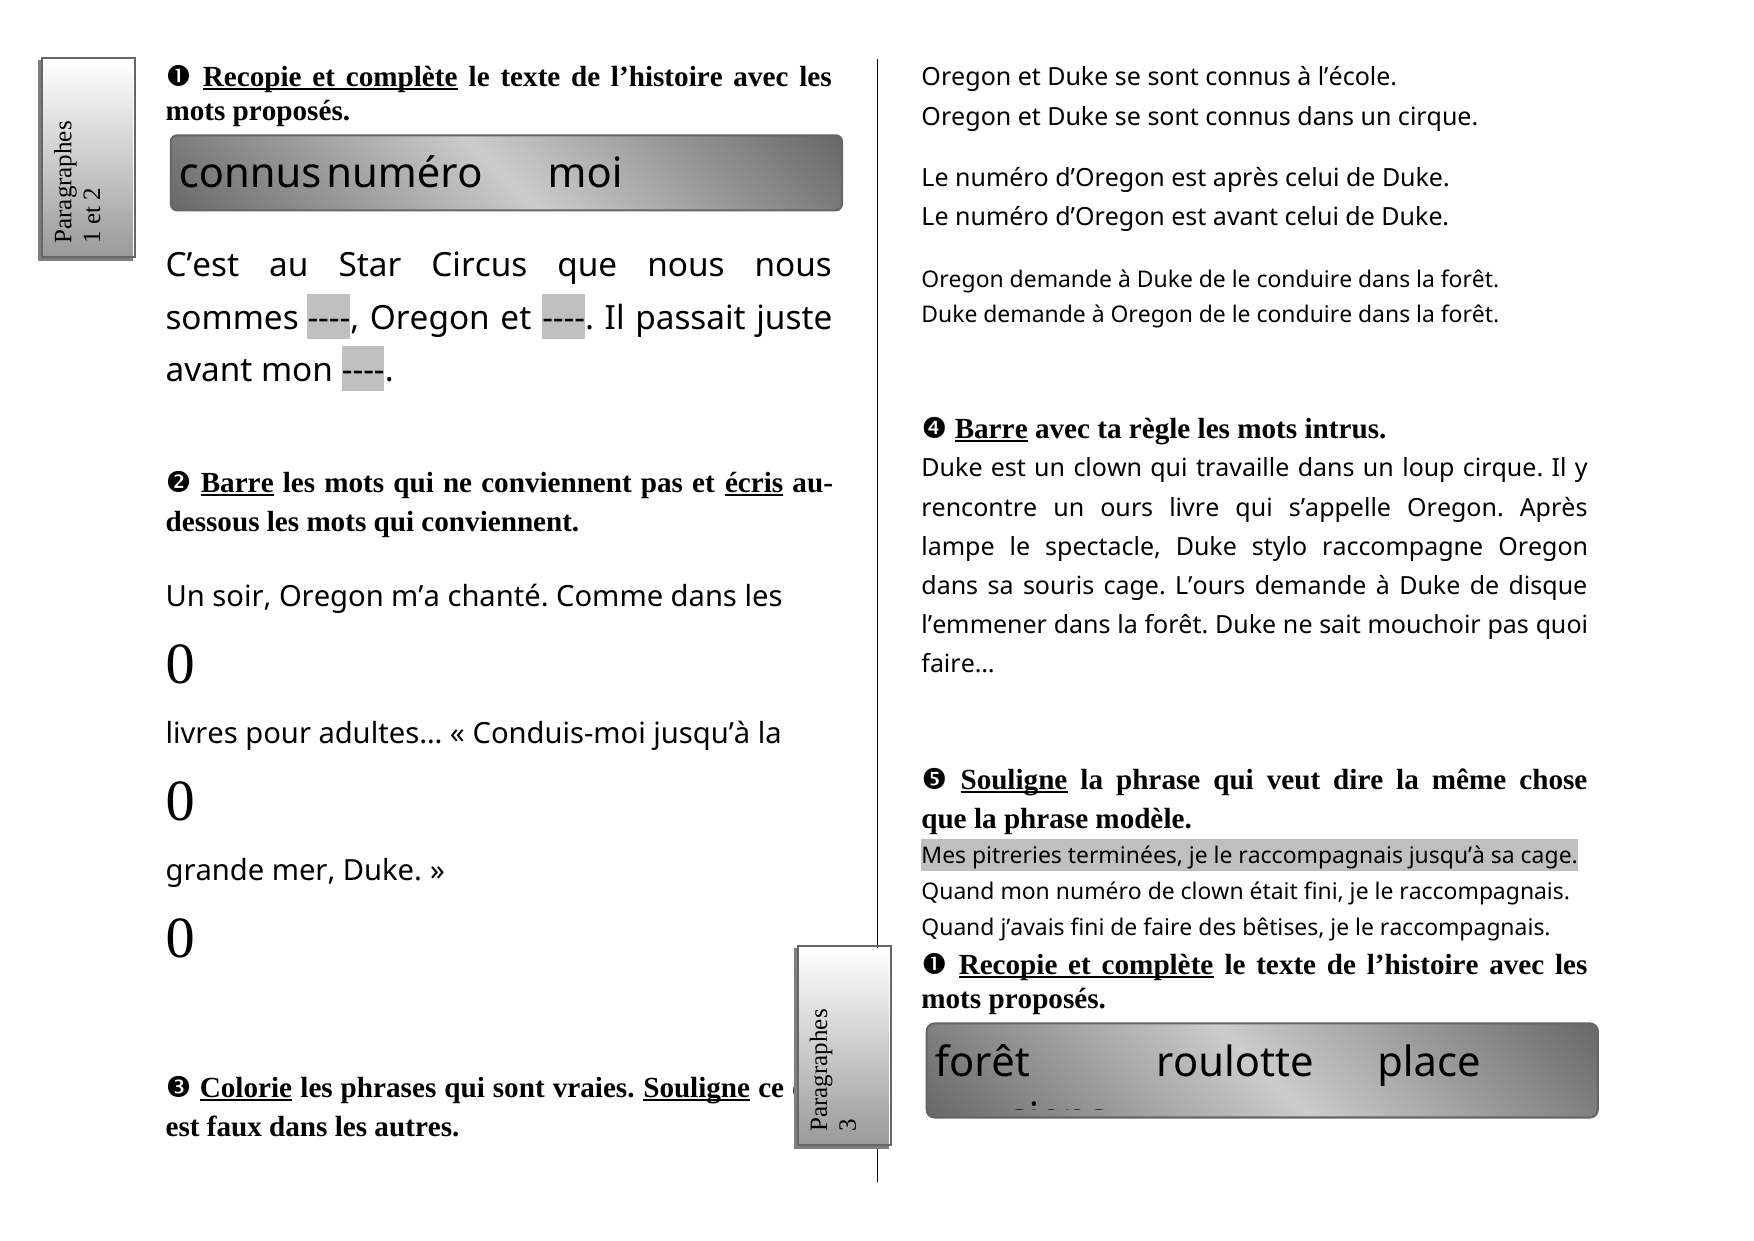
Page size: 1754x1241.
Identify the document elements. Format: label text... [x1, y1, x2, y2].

text grande mer, Duke. » [165, 849, 833, 889]
title C’est au Star Circus que nous nous sommes ----, Oregon et ----. Il passait juste avant mon ----. [165, 241, 833, 391]
text Le numéro d’Oregon est avant celui de Duke. [921, 198, 1588, 233]
text Oregon demande à Duke de le conduire dans la forêt. [921, 262, 1588, 294]
text  [165, 758, 833, 837]
text Oregon et Duke se sont connus à l’école. [921, 59, 1588, 93]
text Quand mon numéro de clown était fini, je le raccompagnais. [921, 875, 1588, 907]
text Duke est un clown qui travaille dans un loup cirque. Il y rencontre un ours livre qui s’appelle Oregon. Après lampe le spectacle, Duke stylo raccompagne Oregon dans sa souris cage. L’ours demande à Duke de disque l’emmener dans la forêt. Duke ne sait mouchoir pas quoi faire… [921, 450, 1588, 680]
text Souligne la phrase qui veut dire la même chose que la phrase modèle. [921, 762, 1588, 834]
text Duke demande à Oregon de le conduire dans la forêt. [921, 298, 1588, 330]
title Recopie et complète le texte de l’histoire avec les mots proposés. [921, 947, 1588, 1014]
text  [165, 895, 833, 974]
text Barre les mots qui ne conviennent pas et écris au-dessous les mots qui conviennent. [165, 465, 833, 537]
text  [165, 621, 833, 700]
text Colorie les phrases qui sont vraies. Souligne ce qui est faux dans les autres. [165, 1070, 794, 1143]
title Recopie et complète le texte de l’histoire avec les mots proposés. [165, 59, 833, 126]
text Un soir, Oregon m’a chanté. Comme dans les [165, 575, 833, 615]
text Oregon et Duke se sont connus dans un cirque. [921, 98, 1588, 132]
text Barre avec ta règle les mots intrus. [921, 411, 1588, 445]
text Le numéro d’Oregon est après celui de Duke. [921, 159, 1588, 193]
text Quand j’avais fini de faire des bêtises, je le raccompagnais. [921, 911, 1588, 942]
text livres pour adultes… « Conduis-moi jusqu’à la [165, 712, 833, 752]
